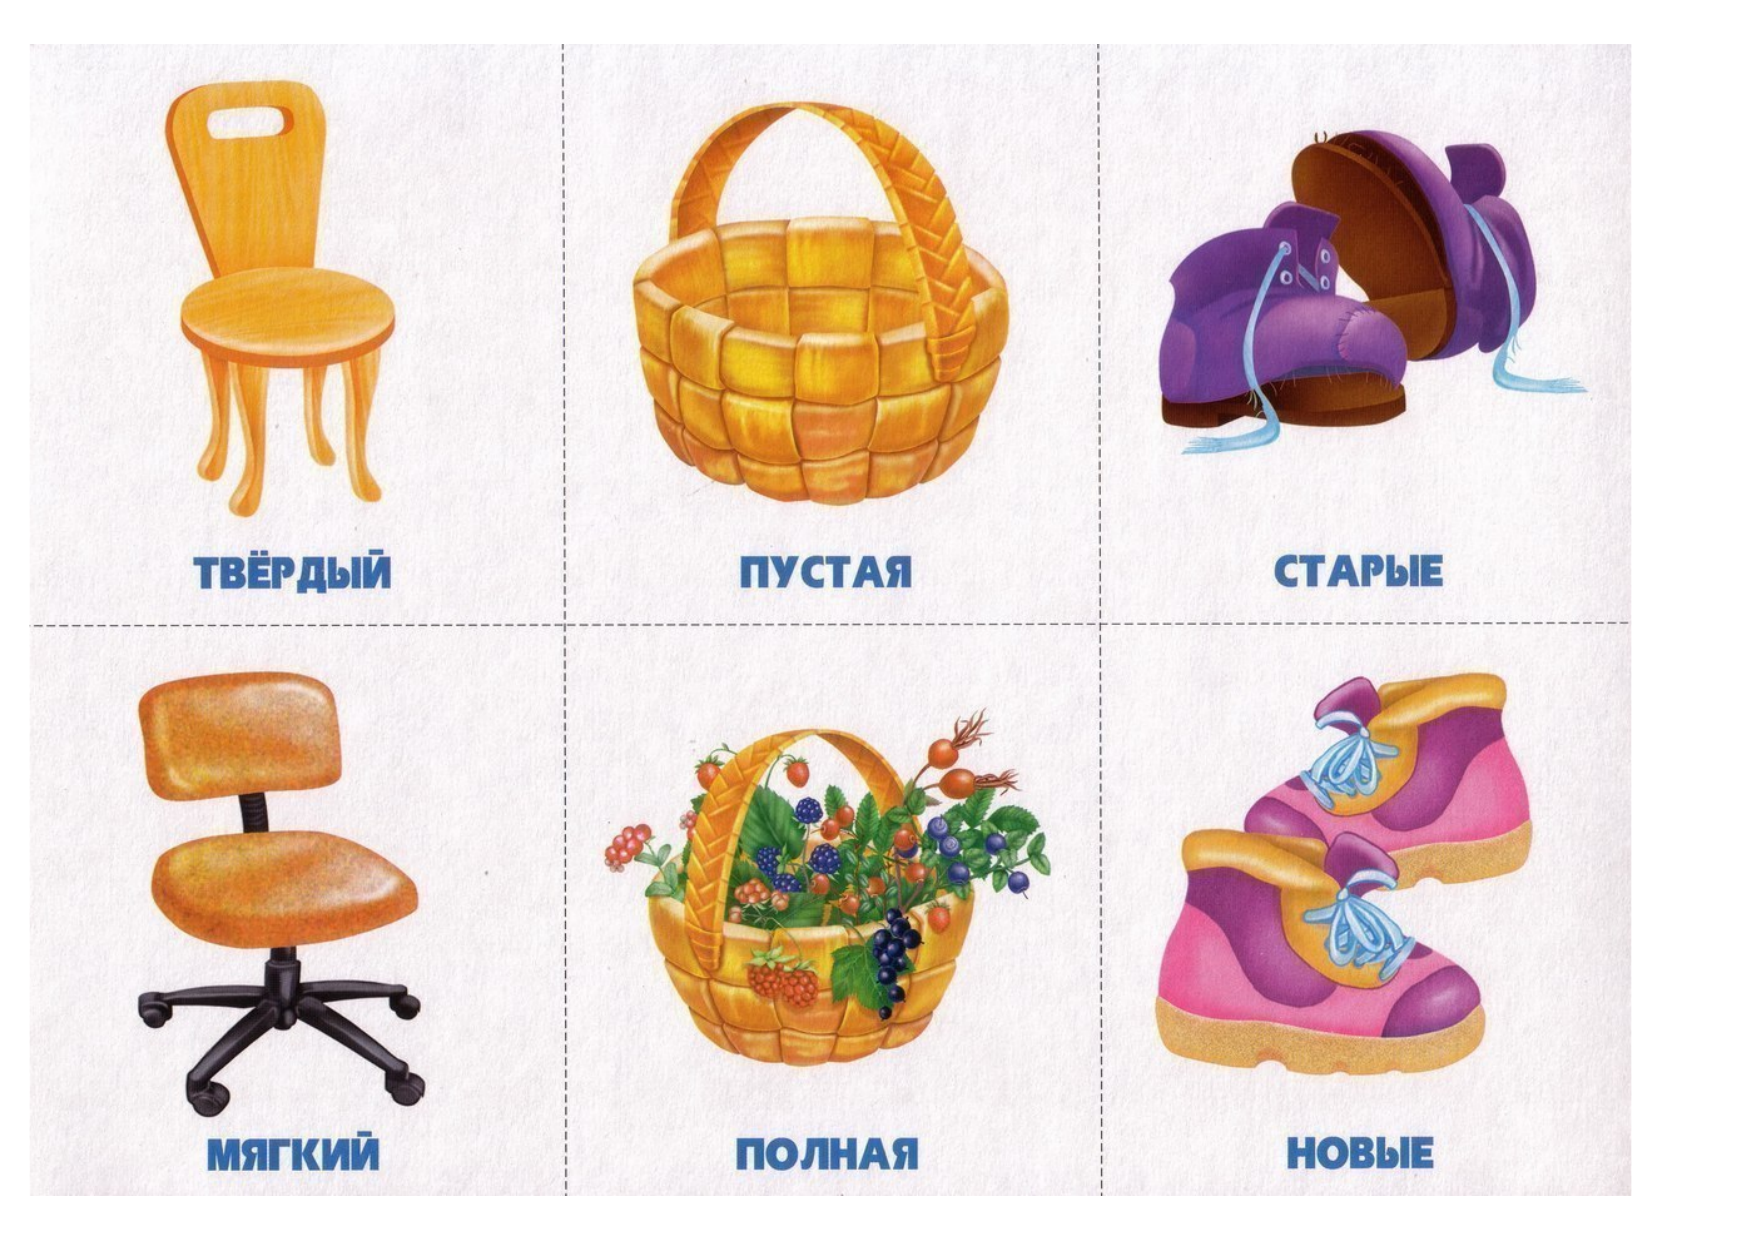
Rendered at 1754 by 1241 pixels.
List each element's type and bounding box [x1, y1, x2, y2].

picture [29, 44, 1632, 1196]
